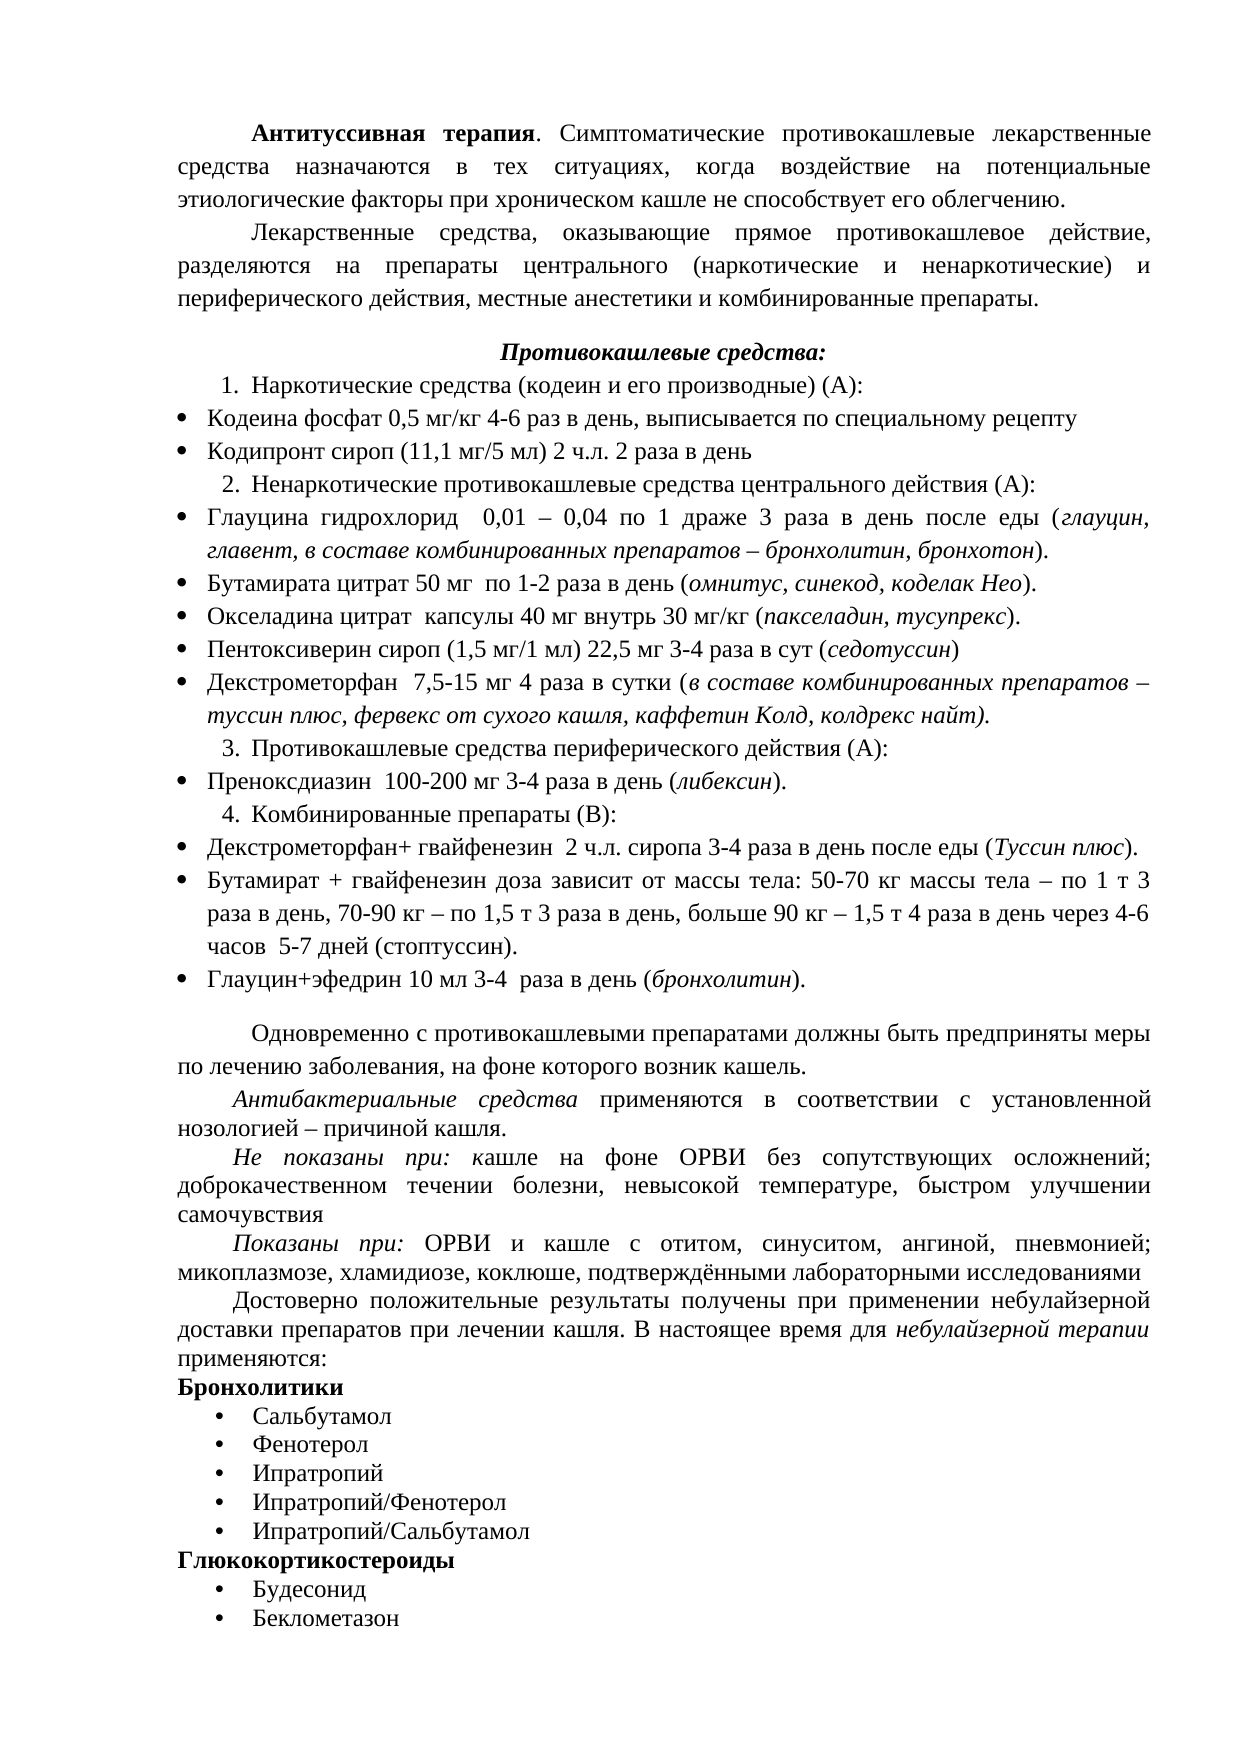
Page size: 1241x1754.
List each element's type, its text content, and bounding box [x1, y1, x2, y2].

text Показаны при: ОРВИ и кашле с отитом, синуситом, ангиной, пневмонией; микоплазмозе, хламидиозе, коклюше, подтверждёнными лабораторными исследованиями [177, 1228, 1152, 1286]
text Одновременно с противокашлевыми препаратами должны быть предприняты меры по лечению заболевания, на фоне которого возник кашель. [177, 1018, 1152, 1080]
list Ипратропий/Фенотерол [215, 1487, 1152, 1516]
list Ипратропий/Сальбутамол [215, 1516, 1152, 1545]
list Фенотерол [215, 1429, 1152, 1458]
list Глауцина гидрохлорид 0,01 – 0,04 по 1 драже 3 раза в день после еды (глауцин, главент, в составе комбинированных препаратов – бронхолитин, бронхотон). [177, 502, 1152, 564]
list Пентоксиверин сироп (1,5 мг/1 мл) 22,5 мг 3-4 раза в сут (седотуссин) [177, 634, 1152, 663]
text Глюкокортикостероиды [177, 1545, 1152, 1574]
text Бронхолитики [177, 1372, 1152, 1401]
list Глауцин+эфедрин 10 мл 3-4 раза в день (бронхолитин). [177, 964, 1152, 993]
list Будесонид [215, 1574, 1152, 1602]
list Комбинированные препараты (В): [222, 799, 1152, 828]
list Бутамират + гвайфенезин доза зависит от массы тела: 50-70 кг массы тела – по 1 т 3 раза в день, 70-90 кг – по 1,5 т 3 раза в день, больше 90 кг – 1,5 т 4 раза в день через 4-6 часов 5-7 дней (стоптуссин). [177, 865, 1152, 960]
list Декстрометорфан+ гвайфенезин 2 ч.л. сиропа 3-4 раза в день после еды (Туссин плюс). [177, 832, 1152, 861]
list Беклометазон [215, 1602, 1152, 1631]
list Ненаркотические противокашлевые средства центрального действия (А): [222, 469, 1152, 498]
text Антибактериальные средства применяются в соответствии с установленной нозологией – причиной кашля. [177, 1084, 1152, 1142]
list Преноксдиазин 100-200 мг 3-4 раза в день (либексин). [177, 766, 1152, 795]
text Не показаны при: кашле на фоне ОРВИ без сопутствующих осложнений; доброкачественном течении болезни, невысокой температуре, быстром улучшении самочувствия [177, 1142, 1152, 1228]
list Декстрометорфан 7,5-15 мг 4 раза в сутки (в составе комбинированных препаратов – туссин плюс, фервекс от сухого кашля, каффетин Колд, колдрекс найт). [177, 667, 1152, 729]
list Окселадина цитрат капсулы 40 мг внутрь 30 мг/кг (пакселадин, тусупрекс). [177, 601, 1152, 630]
list Сальбутамол [215, 1401, 1152, 1429]
list Кодеина фосфат 0,5 мг/кг 4-6 раз в день, выписывается по специальному рецепту [177, 403, 1152, 432]
text Антитуссивная терапия. Симптоматические противокашлевые лекарственные средства назначаются в тех ситуациях, когда воздействие на потенциальные этиологические факторы при хроническом кашле не способствует его облегчению. [177, 118, 1152, 213]
list Бутамирата цитрат 50 мг по 1-2 раза в день (омнитус, синекод, коделак Нео). [177, 568, 1152, 597]
list Кодипронт сироп (11,1 мг/5 мл) 2 ч.л. 2 раза в день [177, 436, 1152, 465]
text Достоверно положительные результаты получены при применении небулайзерной доставки препаратов при лечении кашля. В настоящее время для небулайзерной терапии применяются: [177, 1286, 1152, 1372]
text Лекарственные средства, оказывающие прямое противокашлевое действие, разделяются на препараты центрального (наркотические и ненаркотические) и периферического действия, местные анестетики и комбинированные препараты. [177, 217, 1152, 312]
list Ипратропий [215, 1458, 1152, 1487]
list Наркотические средства (кодеин и его производные) (А): [220, 370, 1152, 399]
list Противокашлевые средства периферического действия (А): [222, 733, 1152, 762]
text Противокашлевые средства: [177, 337, 1152, 366]
